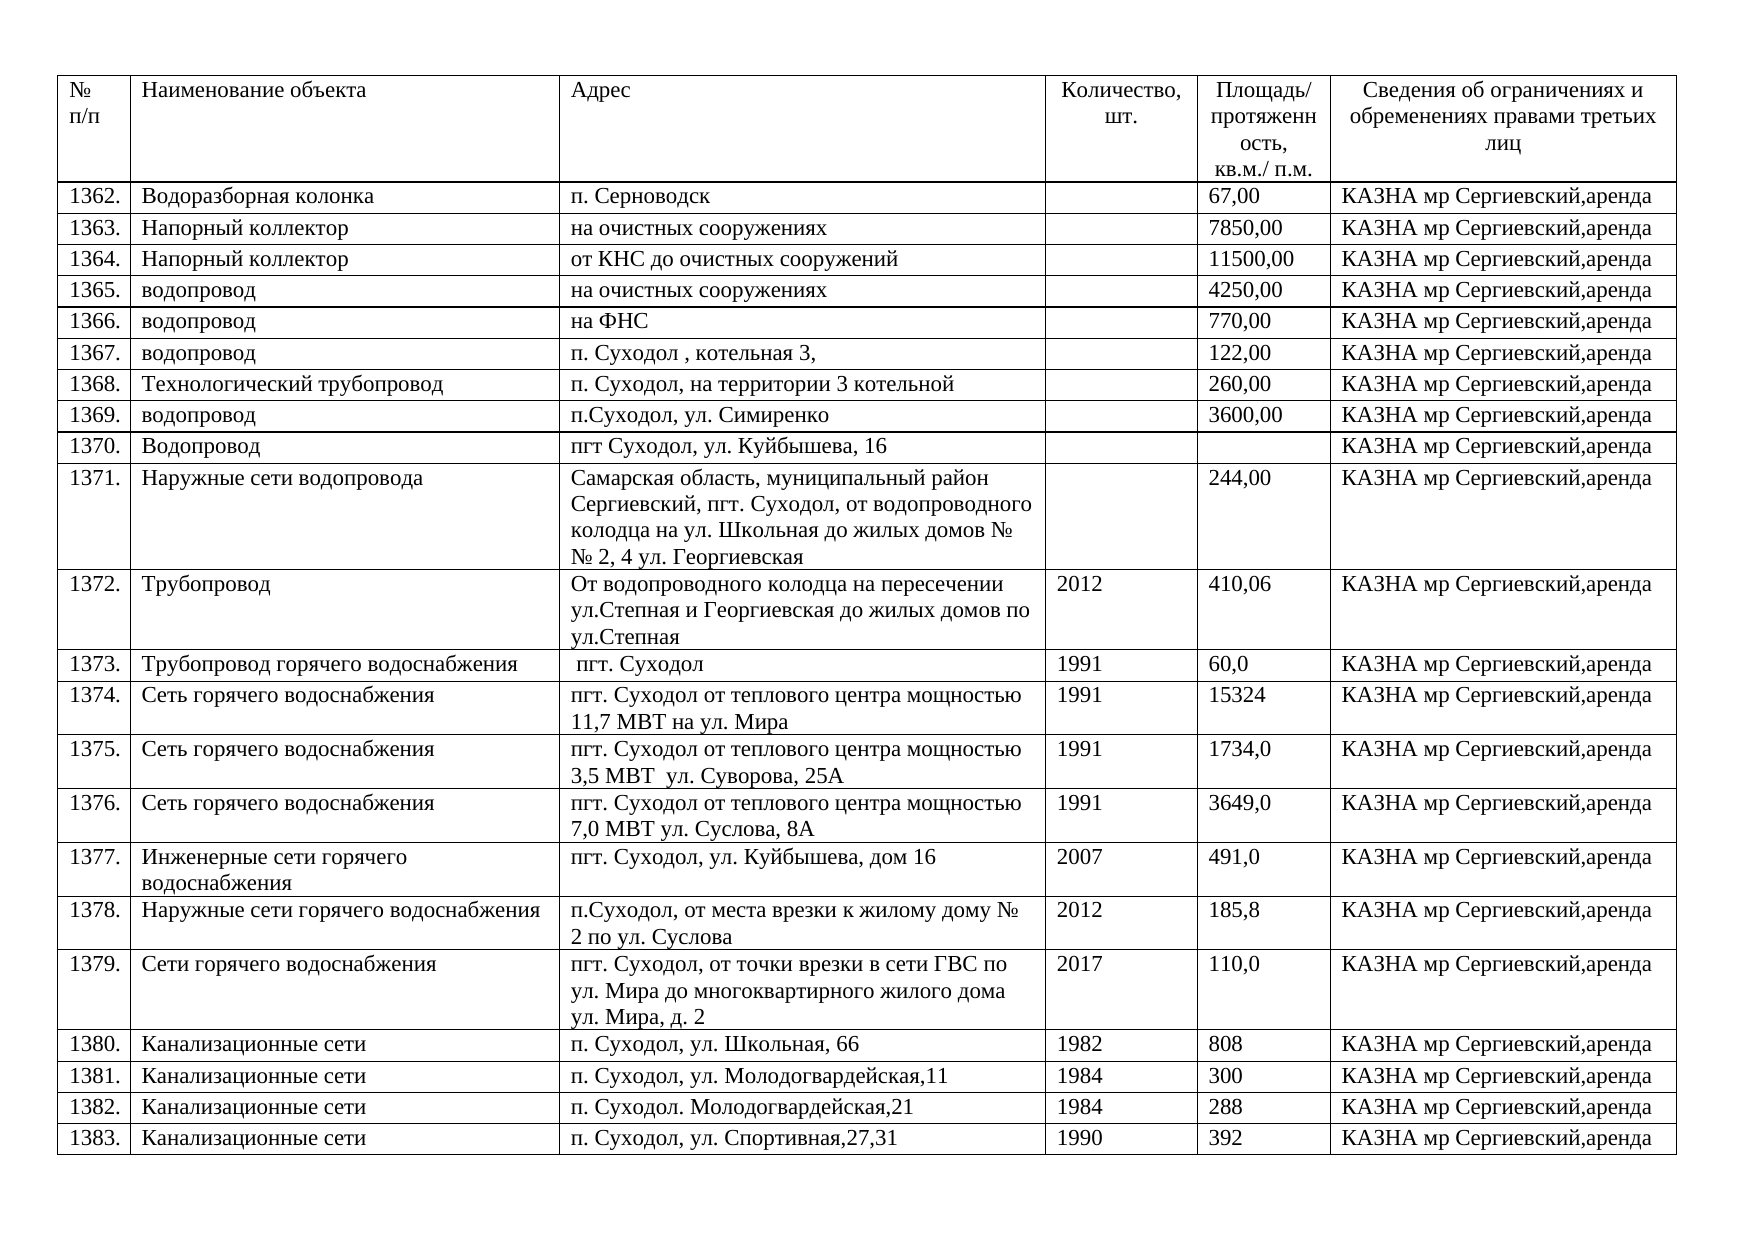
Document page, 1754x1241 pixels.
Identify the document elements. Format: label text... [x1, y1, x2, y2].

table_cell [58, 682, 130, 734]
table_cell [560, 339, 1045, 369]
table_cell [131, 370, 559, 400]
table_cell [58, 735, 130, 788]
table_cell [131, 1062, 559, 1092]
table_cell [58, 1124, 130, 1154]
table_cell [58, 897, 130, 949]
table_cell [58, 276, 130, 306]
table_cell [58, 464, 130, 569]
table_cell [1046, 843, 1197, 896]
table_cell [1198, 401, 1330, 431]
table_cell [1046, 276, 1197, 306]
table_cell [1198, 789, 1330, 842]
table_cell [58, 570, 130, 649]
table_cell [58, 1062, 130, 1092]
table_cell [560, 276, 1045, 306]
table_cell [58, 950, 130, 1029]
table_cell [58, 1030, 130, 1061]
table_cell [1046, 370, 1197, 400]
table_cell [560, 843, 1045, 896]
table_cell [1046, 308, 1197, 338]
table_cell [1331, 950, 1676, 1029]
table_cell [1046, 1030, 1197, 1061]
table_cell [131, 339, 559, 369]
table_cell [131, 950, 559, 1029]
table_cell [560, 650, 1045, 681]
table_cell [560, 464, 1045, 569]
table_header Наименование объекта [131, 76, 559, 181]
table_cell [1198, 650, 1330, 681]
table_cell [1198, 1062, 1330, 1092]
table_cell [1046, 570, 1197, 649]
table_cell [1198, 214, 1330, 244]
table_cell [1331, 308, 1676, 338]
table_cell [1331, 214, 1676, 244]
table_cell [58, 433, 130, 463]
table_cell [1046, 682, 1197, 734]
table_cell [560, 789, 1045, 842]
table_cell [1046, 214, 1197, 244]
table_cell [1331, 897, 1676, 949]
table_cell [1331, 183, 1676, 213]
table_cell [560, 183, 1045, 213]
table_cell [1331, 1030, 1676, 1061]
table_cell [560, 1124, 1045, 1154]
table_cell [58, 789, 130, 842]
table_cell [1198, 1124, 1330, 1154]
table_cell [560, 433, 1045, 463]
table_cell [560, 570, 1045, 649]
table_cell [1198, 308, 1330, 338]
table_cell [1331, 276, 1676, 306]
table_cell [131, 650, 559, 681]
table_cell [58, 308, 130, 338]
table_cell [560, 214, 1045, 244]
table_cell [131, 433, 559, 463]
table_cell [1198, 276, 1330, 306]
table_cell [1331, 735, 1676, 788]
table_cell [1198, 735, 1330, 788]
table_header Адрес [560, 76, 1045, 181]
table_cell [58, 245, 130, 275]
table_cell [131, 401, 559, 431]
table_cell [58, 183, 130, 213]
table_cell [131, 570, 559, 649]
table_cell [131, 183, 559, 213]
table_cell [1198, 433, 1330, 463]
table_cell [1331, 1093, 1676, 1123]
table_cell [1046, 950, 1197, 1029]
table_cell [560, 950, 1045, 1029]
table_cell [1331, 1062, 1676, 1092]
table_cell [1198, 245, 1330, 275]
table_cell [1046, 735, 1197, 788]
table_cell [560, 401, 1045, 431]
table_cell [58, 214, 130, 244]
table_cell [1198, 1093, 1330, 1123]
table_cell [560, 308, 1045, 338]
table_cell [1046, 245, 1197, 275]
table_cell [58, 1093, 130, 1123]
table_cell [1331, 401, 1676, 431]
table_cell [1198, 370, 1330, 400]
table_header № п/п [58, 76, 130, 181]
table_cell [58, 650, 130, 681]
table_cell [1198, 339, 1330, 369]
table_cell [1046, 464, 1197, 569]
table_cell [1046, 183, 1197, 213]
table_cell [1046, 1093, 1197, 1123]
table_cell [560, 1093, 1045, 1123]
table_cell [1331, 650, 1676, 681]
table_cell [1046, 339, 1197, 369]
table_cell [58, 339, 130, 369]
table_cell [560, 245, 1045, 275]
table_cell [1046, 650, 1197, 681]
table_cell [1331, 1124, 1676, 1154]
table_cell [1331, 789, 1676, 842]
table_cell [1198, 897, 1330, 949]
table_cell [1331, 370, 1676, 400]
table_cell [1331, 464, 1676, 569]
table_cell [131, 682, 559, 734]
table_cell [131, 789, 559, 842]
table_header Количество, шт. [1046, 76, 1197, 181]
table_header Площадь/ протяженность, кв.м./ п.м. [1198, 76, 1330, 181]
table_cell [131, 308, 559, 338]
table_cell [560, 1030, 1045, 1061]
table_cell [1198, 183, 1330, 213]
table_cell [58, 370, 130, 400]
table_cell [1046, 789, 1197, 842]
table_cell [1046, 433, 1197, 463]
table_header Сведения об ограничениях и обременениях правами третьих лиц [1331, 76, 1676, 181]
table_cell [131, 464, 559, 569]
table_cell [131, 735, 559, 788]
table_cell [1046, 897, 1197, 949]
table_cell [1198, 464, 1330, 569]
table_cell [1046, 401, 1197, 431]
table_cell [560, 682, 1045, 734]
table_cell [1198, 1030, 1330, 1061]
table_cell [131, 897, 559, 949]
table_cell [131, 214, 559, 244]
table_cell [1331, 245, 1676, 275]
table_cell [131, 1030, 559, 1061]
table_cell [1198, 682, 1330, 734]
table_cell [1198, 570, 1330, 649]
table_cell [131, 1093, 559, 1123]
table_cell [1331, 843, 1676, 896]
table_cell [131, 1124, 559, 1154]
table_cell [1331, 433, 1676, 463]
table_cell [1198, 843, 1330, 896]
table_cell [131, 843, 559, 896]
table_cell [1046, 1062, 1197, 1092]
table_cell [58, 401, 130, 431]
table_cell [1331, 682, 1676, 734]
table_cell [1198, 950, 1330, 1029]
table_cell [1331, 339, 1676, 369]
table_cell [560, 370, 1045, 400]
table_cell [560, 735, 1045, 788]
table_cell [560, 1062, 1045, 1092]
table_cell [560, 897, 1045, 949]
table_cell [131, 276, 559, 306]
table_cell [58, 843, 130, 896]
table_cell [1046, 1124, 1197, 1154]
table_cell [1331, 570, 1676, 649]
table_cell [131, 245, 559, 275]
